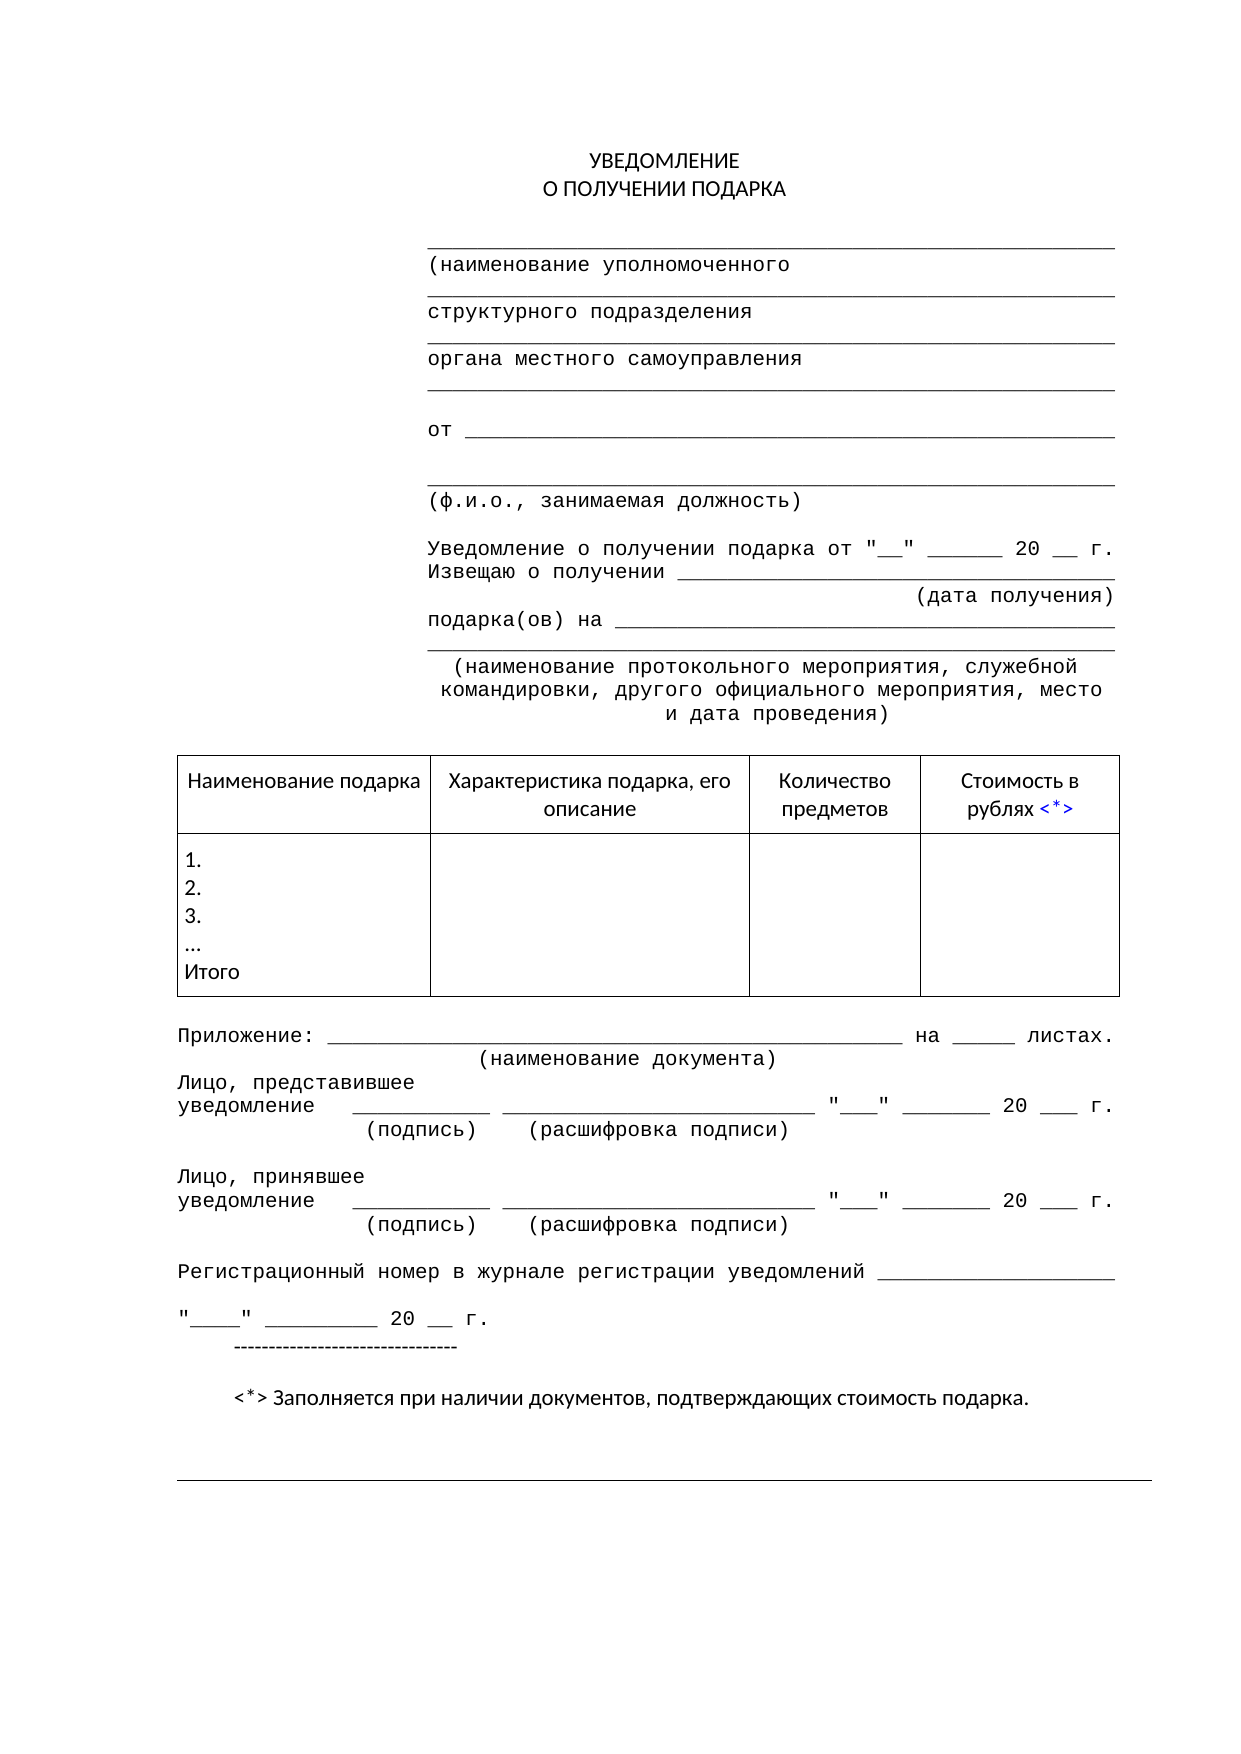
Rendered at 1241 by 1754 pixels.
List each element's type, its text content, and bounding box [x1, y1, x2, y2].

text (подпись) (расшифровка подписи) [177, 1119, 1152, 1143]
text Извещаю о получении ___________________________________ [177, 561, 1152, 585]
text Лицо, представившее [177, 1072, 1152, 1096]
text подарка(ов) на ________________________________________ [177, 608, 1152, 632]
text Регистрационный номер в журнале регистрации уведомлений ___________________ [177, 1261, 1152, 1285]
text Приложение: ______________________________________________ на _____ листах. [177, 1024, 1152, 1048]
text _______________________________________________________ [177, 632, 1152, 656]
text О ПОЛУЧЕНИИ ПОДАРКА [177, 174, 1152, 202]
text (ф.и.о., занимаемая должность) [177, 490, 1152, 514]
text (подпись) (расшифровка подписи) [177, 1214, 1152, 1237]
text от ____________________________________________________ [177, 419, 1152, 443]
text УВЕДОМЛЕНИЕ [177, 146, 1152, 174]
table_cell [750, 834, 920, 996]
text _______________________________________________________ [177, 325, 1152, 348]
text "____" _________ 20 __ г. [177, 1308, 1152, 1332]
text -------------------------------- [177, 1332, 1152, 1360]
text и дата проведения) [177, 703, 1152, 727]
table_header Наименование подарка [178, 756, 430, 833]
table_cell [431, 834, 749, 996]
text <*> Заполняется при наличии документов, подтверждающих стоимость подарка. [177, 1383, 1152, 1411]
text (дата получения) [177, 585, 1152, 608]
table_header Количество предметов [750, 756, 920, 833]
text (наименование уполномоченного [177, 254, 1152, 277]
text Лицо, принявшее [177, 1166, 1152, 1190]
table_cell 1. 2. 3. ... Итого [178, 834, 430, 996]
text командировки, другого официального мероприятия, место [177, 679, 1152, 703]
text _______________________________________________________ [177, 230, 1152, 254]
text Уведомление о получении подарка от "__" ______ 20 __ г. [177, 538, 1152, 561]
text уведомление ___________ _________________________ "___" _______ 20 ___ г. [177, 1096, 1152, 1119]
text (наименование документа) [177, 1048, 1152, 1072]
text _______________________________________________________ [177, 372, 1152, 396]
text _______________________________________________________ [177, 467, 1152, 490]
table_header Характеристика подарка, его описание [431, 756, 749, 833]
table_header Стоимость в рублях <*> [921, 756, 1119, 833]
text (наименование протокольного мероприятия, служебной [177, 656, 1152, 679]
text _______________________________________________________ [177, 277, 1152, 301]
table_cell [921, 834, 1119, 996]
text структурного подразделения [177, 301, 1152, 325]
text органа местного самоуправления [177, 348, 1152, 372]
text уведомление ___________ _________________________ "___" _______ 20 ___ г. [177, 1190, 1152, 1214]
